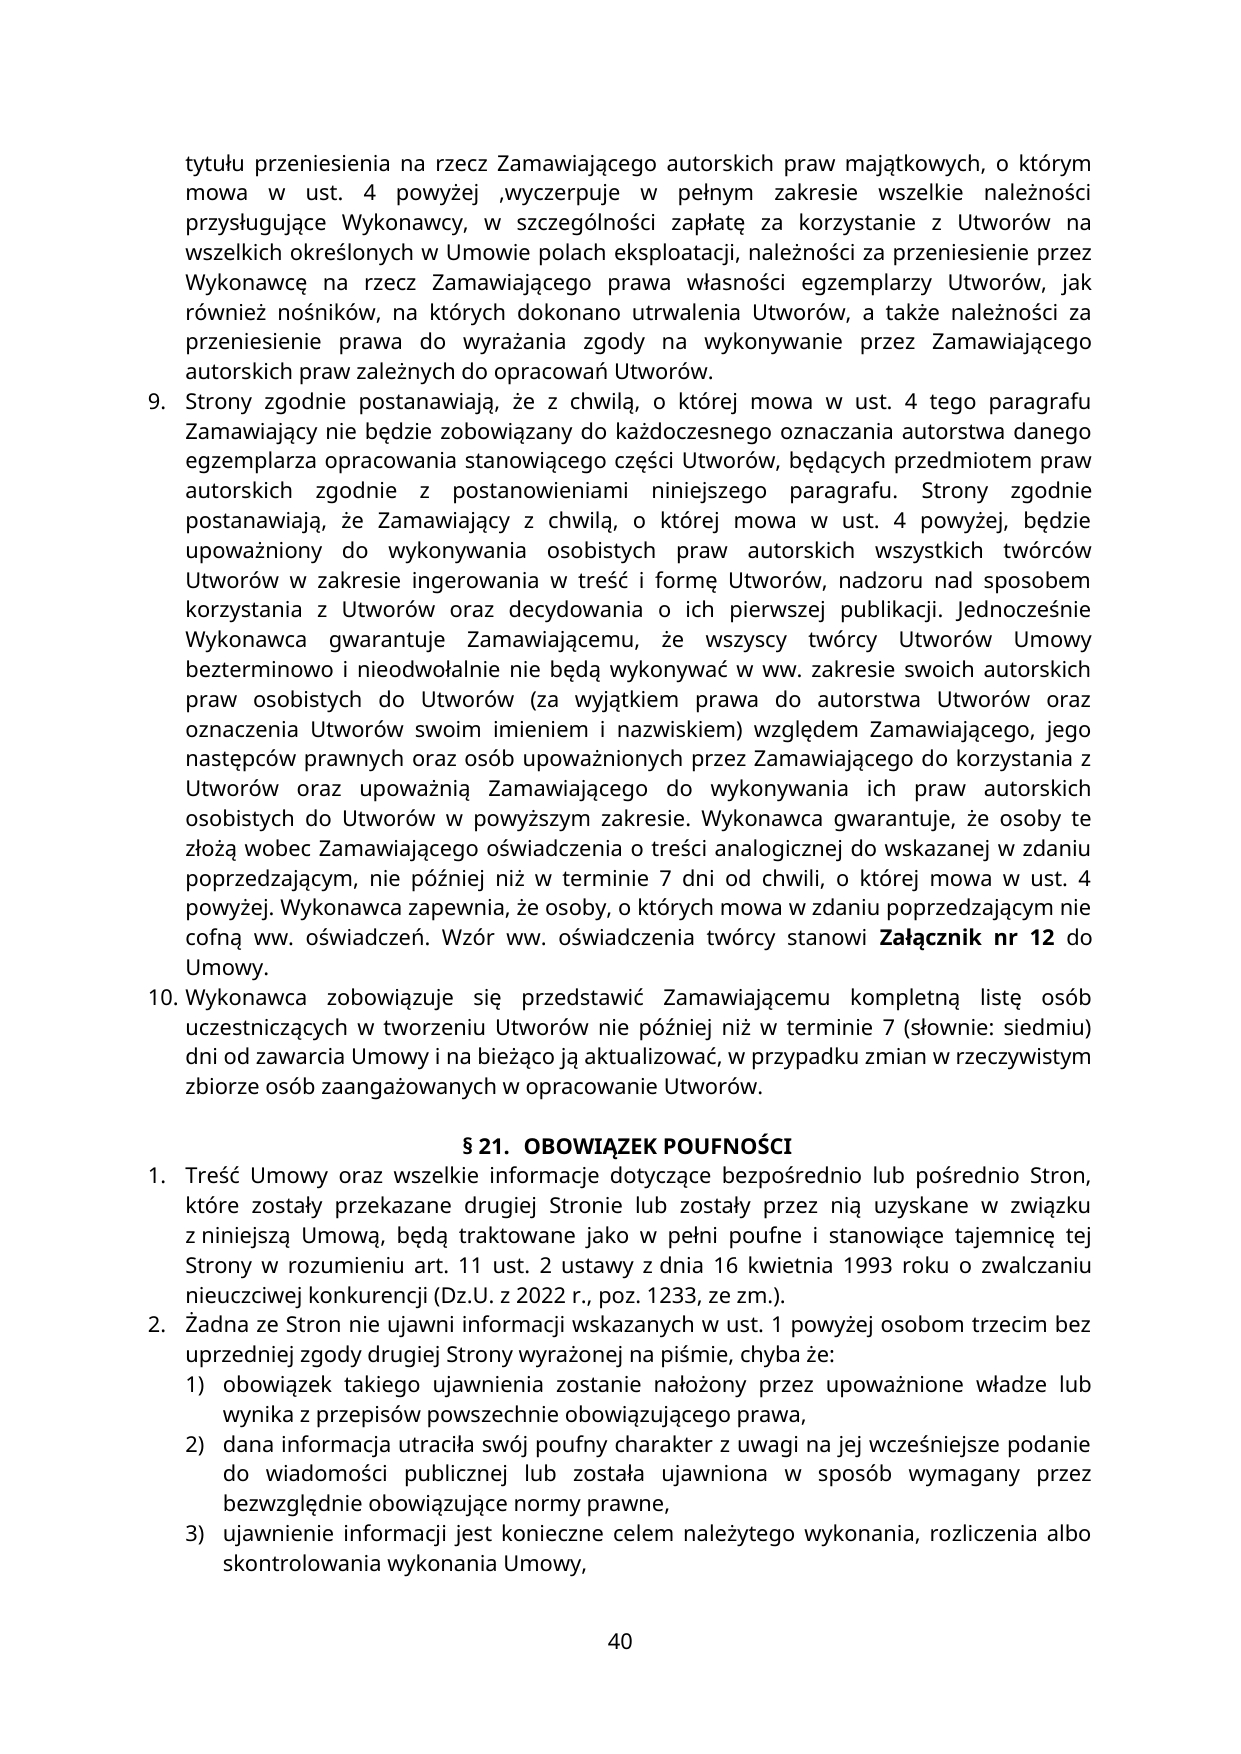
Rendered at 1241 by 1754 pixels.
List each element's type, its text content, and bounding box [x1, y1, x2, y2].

list Żadna ze Stron nie ujawni informacji wskazanych w ust. 1 powyżej osobom trzecim bez uprzedniej zgody drugiej Strony wyrażonej na piśmie, chyba że: [148, 1309, 1093, 1369]
list Wykonawca zobowiązuje się przedstawić Zamawiającemu kompletną listę osób uczestniczących w tworzeniu Utworów nie później niż w terminie 7 (słownie: siedmiu) dni od zawarcia Umowy i na bieżąco ją aktualizować, w przypadku zmian w rzeczywistym zbiorze osób zaangażowanych w opracowanie Utworów. [148, 982, 1093, 1101]
list ujawnienie informacji jest konieczne celem należytego wykonania, rozliczenia albo skontrolowania wykonania Umowy, [185, 1518, 1093, 1578]
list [148, 148, 1093, 386]
list dana informacja utraciła swój poufny charakter z uwagi na jej wcześniejsze podanie do wiadomości publicznej lub została ujawniona w sposób wymagany przez bezwzględnie obowiązujące normy prawne, [185, 1429, 1093, 1518]
list Strony zgodnie postanawiają, że z chwilą, o której mowa w ust. 4 tego paragrafu Zamawiający nie będzie zobowiązany do każdoczesnego oznaczania autorstwa danego egzemplarza opracowania stanowiącego części Utworów, będących przedmiotem praw autorskich zgodnie z postanowieniami niniejszego paragrafu. Strony zgodnie postanawiają, że Zamawiający z chwilą, o której mowa w ust. 4 powyżej, będzie upoważniony do wykonywania osobistych praw autorskich wszystkich twórców Utworów w zakresie ingerowania w treść i formę Utworów, nadzoru nad sposobem korzystania z Utworów oraz decydowania o ich pierwszej publikacji. Jednocześnie Wykonawca gwarantuje Zamawiającemu, że wszyscy twórcy Utworów Umowy bezterminowo i nieodwołalnie nie będą wykonywać w ww. zakresie swoich autorskich praw osobistych do Utworów (za wyjątkiem prawa do autorstwa Utworów oraz oznaczenia Utworów swoim imieniem i nazwiskiem) względem Zamawiającego, jego następców prawnych oraz osób upoważnionych przez Zamawiającego do korzystania z Utworów oraz upoważnią Zamawiającego do wykonywania ich praw autorskich osobistych do Utworów w powyższym zakresie. Wykonawca gwarantuje, że osoby te złożą wobec Zamawiającego oświadczenia o treści analogicznej do wskazanej w zdaniu poprzedzającym, nie później niż w terminie 7 dni od chwili, o której mowa w ust. 4 powyżej. Wykonawca zapewnia, że osoby, o których mowa w zdaniu poprzedzającym nie cofną ww. oświadczeń. Wzór ww. oświadczenia twórcy stanowi Załącznik nr 12 do Umowy. [148, 386, 1093, 982]
list OBOWIĄZEK POUFNOŚCI [185, 1131, 1093, 1161]
list obowiązek takiego ujawnienia zostanie nałożony przez upoważnione władze lub wynika z przepisów powszechnie obowiązującego prawa, [185, 1369, 1093, 1429]
list Treść Umowy oraz wszelkie informacje dotyczące bezpośrednio lub pośrednio Stron, które zostały przekazane drugiej Stronie lub zostały przez nią uzyskane w związku z niniejszą Umową, będą traktowane jako w pełni poufne i stanowiące tajemnicę tej Strony w rozumieniu art. 11 ust. 2 ustawy z dnia 16 kwietnia 1993 roku o zwalczaniu nieuczciwej konkurencji (Dz.U. z 2022 r., poz. 1233, ze zm.). [148, 1161, 1093, 1309]
